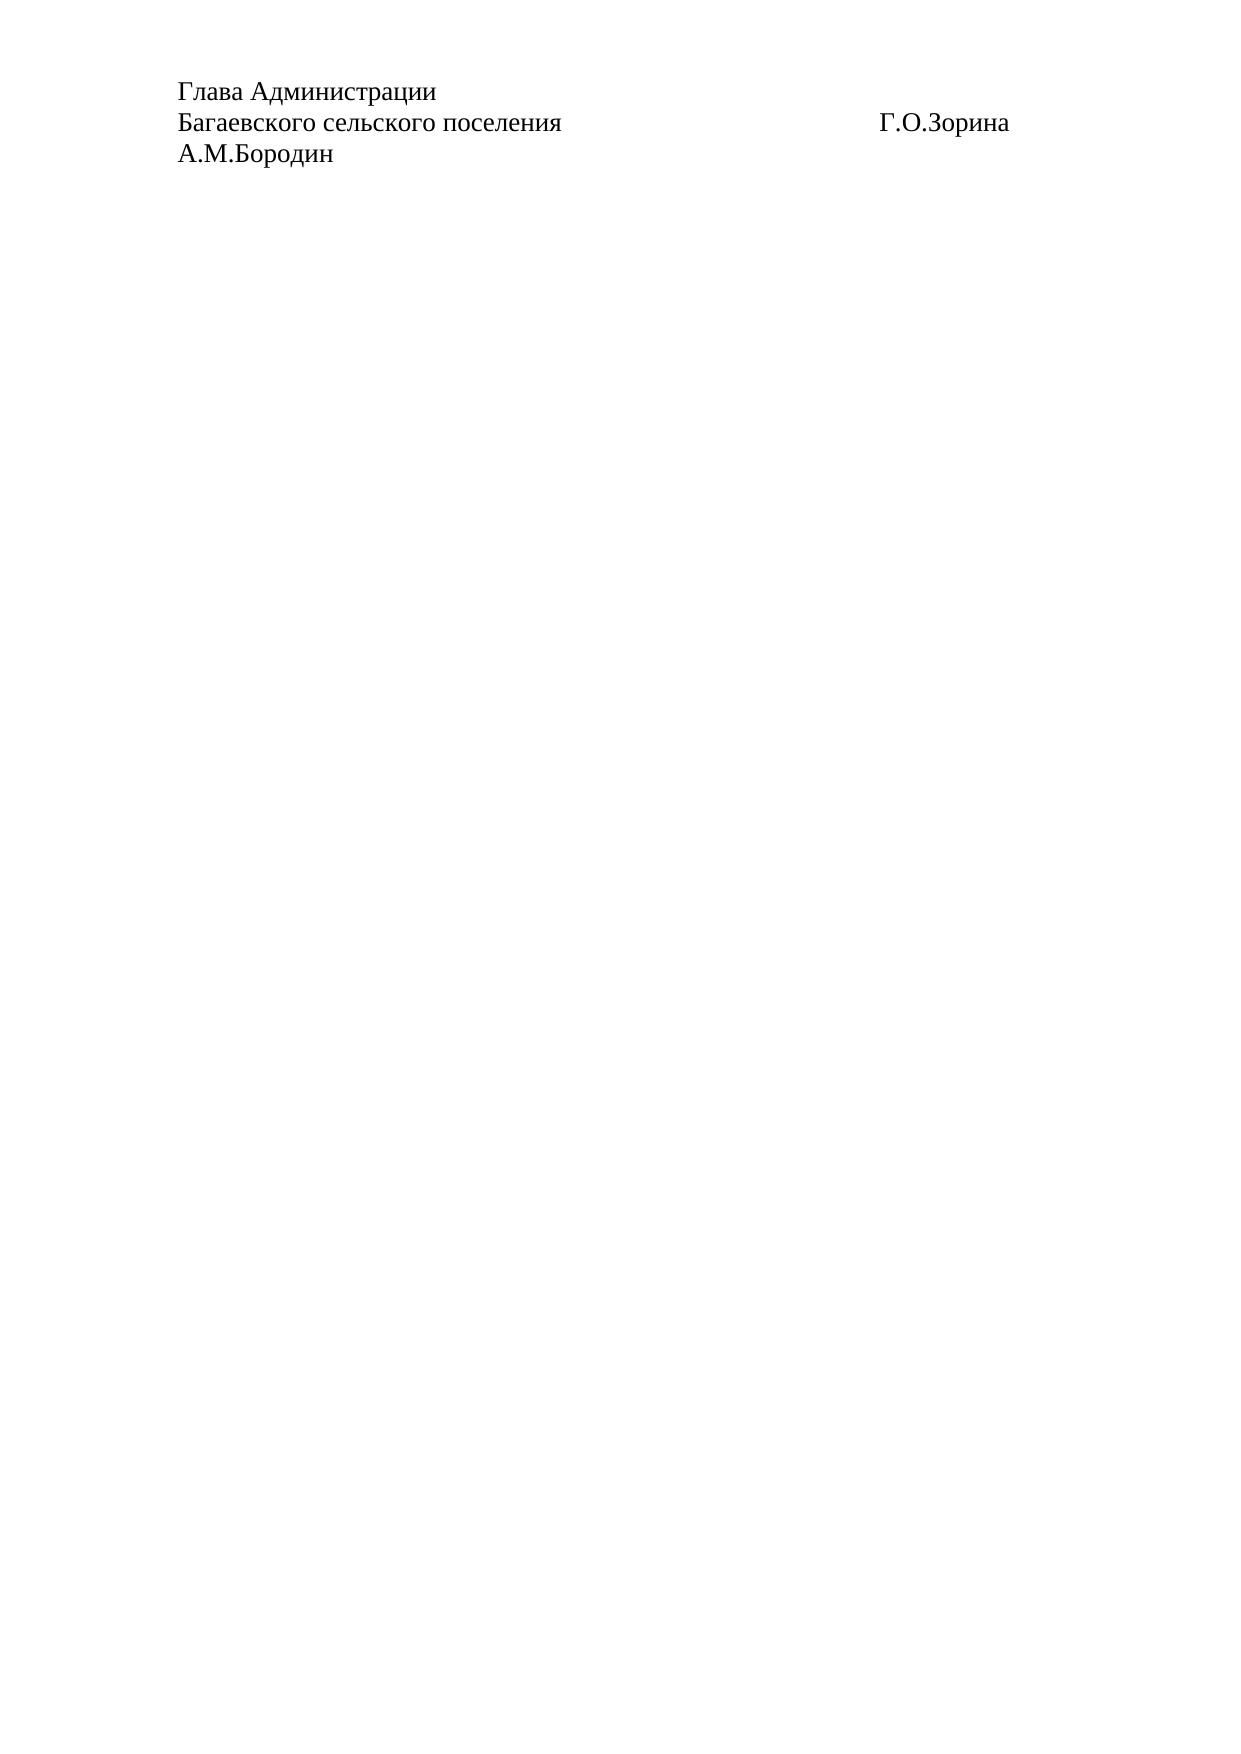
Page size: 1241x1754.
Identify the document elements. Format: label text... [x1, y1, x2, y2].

text Глава Администрации Багаевского сельского поселения Г.О.Зорина [177, 75, 1152, 137]
text А.М.Бородин [177, 137, 1152, 168]
